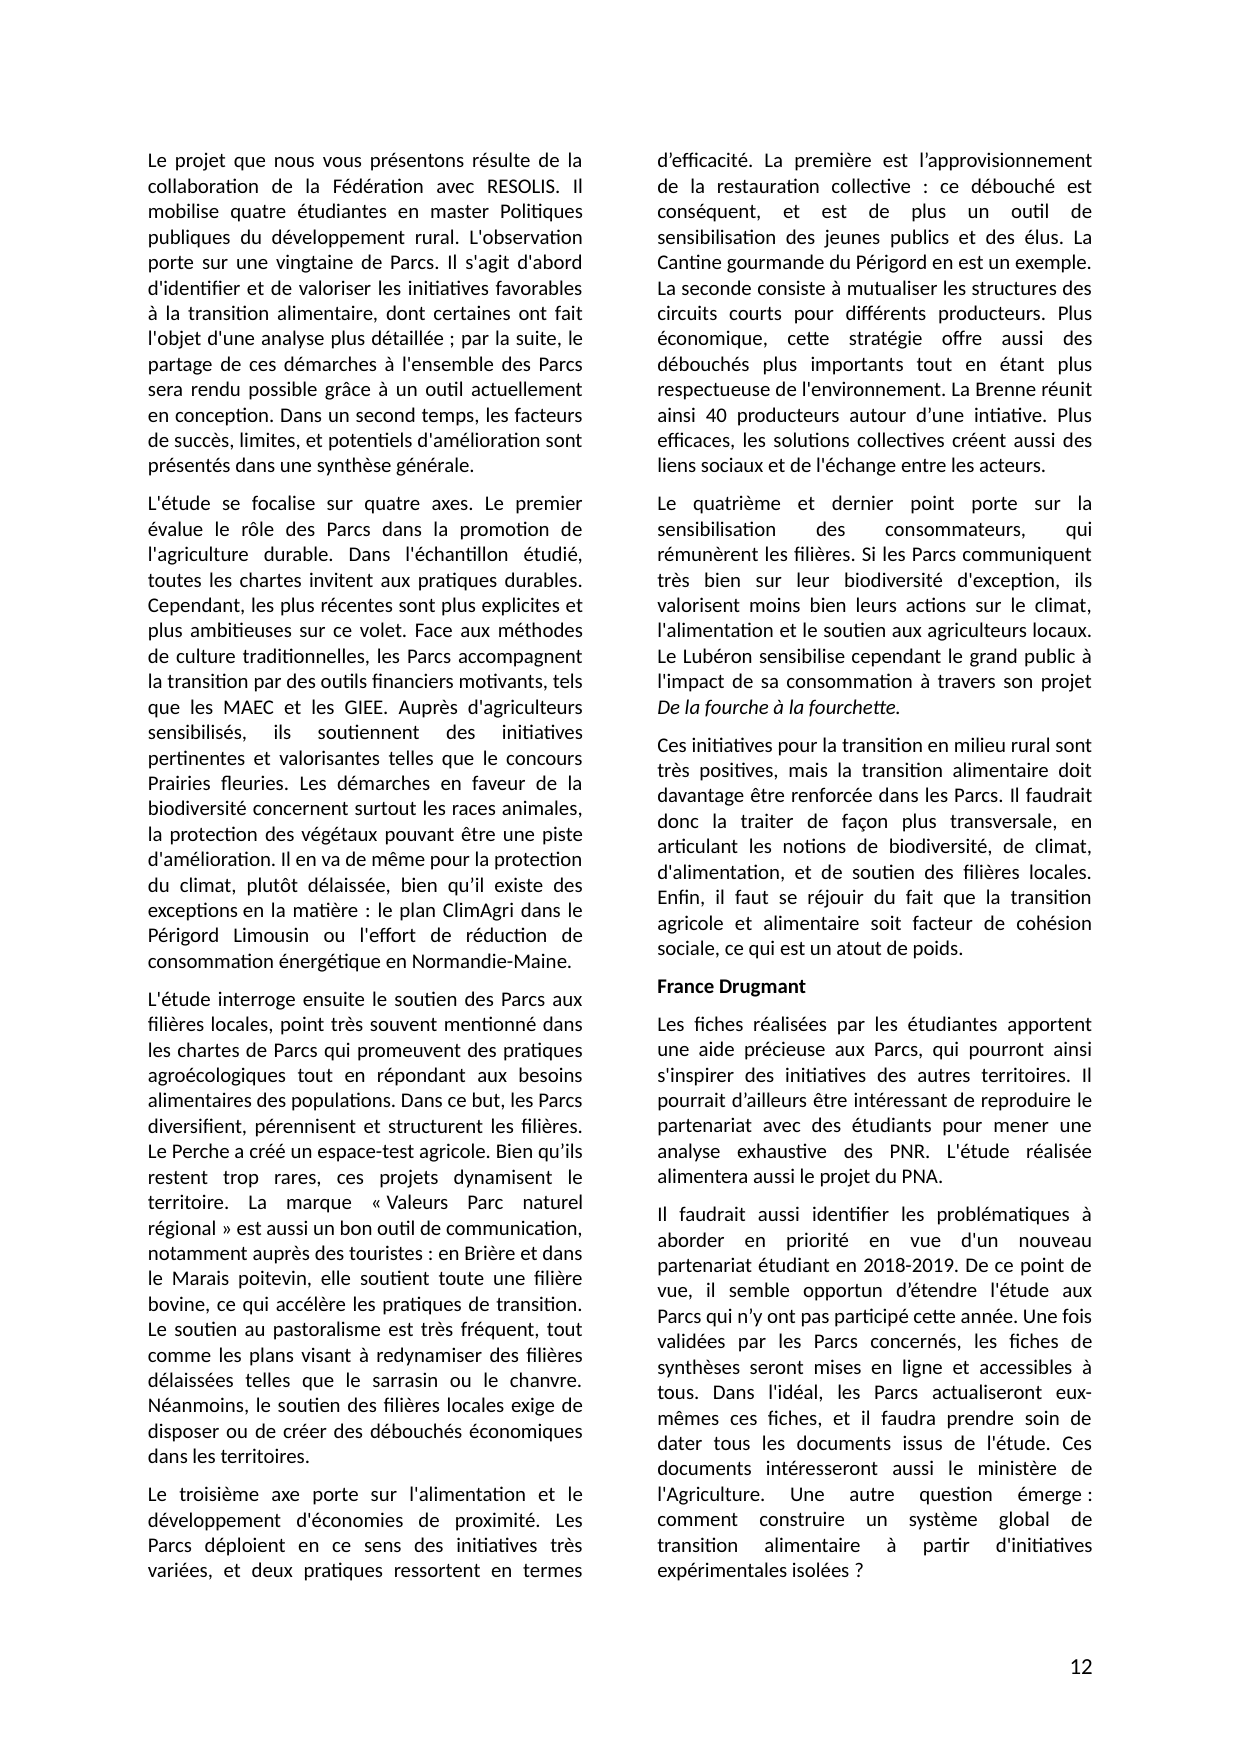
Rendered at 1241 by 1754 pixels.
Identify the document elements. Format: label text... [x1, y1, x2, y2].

text Ces initiatives pour la transition en milieu rural sont très positives, mais la transition alimentaire doit davantage être renforcée dans les Parcs. Il faudrait donc la traiter de façon plus transversale, en articulant les notions de biodiversité, de climat, d'alimentation, et de soutien des filières locales. Enfin, il faut se réjouir du fait que la transition agricole et alimentaire soit facteur de cohésion sociale, ce qui est un atout de poids. [657, 732, 1093, 961]
text Il faudrait aussi identifier les problématiques à aborder en priorité en vue d'un nouveau partenariat étudiant en 2018-2019. De ce point de vue, il semble opportun d’étendre l'étude aux Parcs qui n’y ont pas participé cette année. Une fois validées par les Parcs concernés, les fiches de synthèses seront mises en ligne et accessibles à tous. Dans l'idéal, les Parcs actualiseront eux-mêmes ces fiches, et il faudra prendre soin de dater tous les documents issus de l'étude. Ces documents intéresseront aussi le ministère de l'Agriculture. Une autre question émerge : comment construire un système global de transition alimentaire à partir d'initiatives expérimentales isolées ? [657, 1201, 1093, 1583]
text France Drugmant [657, 973, 1093, 998]
text Le quatrième et dernier point porte sur la sensibilisation des consommateurs, qui rémunèrent les filières. Si les Parcs communiquent très bien sur leur biodiversité d'exception, ils valorisent moins bien leurs actions sur le climat, l'alimentation et le soutien aux agriculteurs locaux. Le Lubéron sensibilise cependant le grand public à l'impact de sa consommation à travers son projet De la fourche à la fourchette. [657, 491, 1093, 719]
text Le troisième axe porte sur l'alimentation et le développement d'économies de proximité. Les Parcs déploient en ce sens des initiatives très variées, et deux pratiques ressortent en termes d’efficacité. La première est l’approvisionnement de la restauration collective : ce débouché est conséquent, et est de plus un outil de sensibilisation des jeunes publics et des élus. La Cantine gourmande du Périgord en est un exemple. La seconde consiste à mutualiser les structures des circuits courts pour différents producteurs. Plus économique, cette stratégie offre aussi des débouchés plus importants tout en étant plus respectueuse de l'environnement. La Brenne réunit ainsi 40 producteurs autour d’une intiative. Plus efficaces, les solutions collectives créent aussi des liens sociaux et de l'échange entre les acteurs. [657, 148, 1093, 478]
text Le projet que nous vous présentons résulte de la collaboration de la Fédération avec RESOLIS. Il mobilise quatre étudiantes en master Politiques publiques du développement rural. L'observation porte sur une vingtaine de Parcs. Il s'agit d'abord d'identifier et de valoriser les initiatives favorables à la transition alimentaire, dont certaines ont fait l'objet d'une analyse plus détaillée ; par la suite, le partage de ces démarches à l'ensemble des Parcs sera rendu possible grâce à un outil actuellement en conception. Dans un second temps, les facteurs de succès, limites, et potentiels d'amélioration sont présentés dans une synthèse générale. [148, 148, 583, 478]
text L'étude se focalise sur quatre axes. Le premier évalue le rôle des Parcs dans la promotion de l'agriculture durable. Dans l'échantillon étudié, toutes les chartes invitent aux pratiques durables. Cependant, les plus récentes sont plus explicites et plus ambitieuses sur ce volet. Face aux méthodes de culture traditionnelles, les Parcs accompagnent la transition par des outils financiers motivants, tels que les MAEC et les GIEE. Auprès d'agriculteurs sensibilisés, ils soutiennent des initiatives pertinentes et valorisantes telles que le concours Prairies fleuries. Les démarches en faveur de la biodiversité concernent surtout les races animales, la protection des végétaux pouvant être une piste d'amélioration. Il en va de même pour la protection du climat, plutôt délaissée, bien qu’il existe des exceptions en la matière : le plan ClimAgri dans le Périgord Limousin ou l'effort de réduction de consommation énergétique en Normandie-Maine. [148, 491, 583, 973]
text L'étude interroge ensuite le soutien des Parcs aux filières locales, point très souvent mentionné dans les chartes de Parcs qui promeuvent des pratiques agroécologiques tout en répondant aux besoins alimentaires des populations. Dans ce but, les Parcs diversifient, pérennisent et structurent les filières. Le Perche a créé un espace-test agricole. Bien qu’ils restent trop rares, ces projets dynamisent le territoire. La marque « Valeurs Parc naturel régional » est aussi un bon outil de communication, notamment auprès des touristes : en Brière et dans le Marais poitevin, elle soutient toute une filière bovine, ce qui accélère les pratiques de transition. Le soutien au pastoralisme est très fréquent, tout comme les plans visant à redynamiser des filières délaissées telles que le sarrasin ou le chanvre. Néanmoins, le soutien des filières locales exige de disposer ou de créer des débouchés économiques dans les territoires. [148, 986, 583, 1469]
text Les fiches réalisées par les étudiantes apportent une aide précieuse aux Parcs, qui pourront ainsi s'inspirer des initiatives des autres territoires. Il pourrait d’ailleurs être intéressant de reproduire le partenariat avec des étudiants pour mener une analyse exhaustive des PNR. L'étude réalisée alimentera aussi le projet du PNA. [657, 1011, 1093, 1189]
